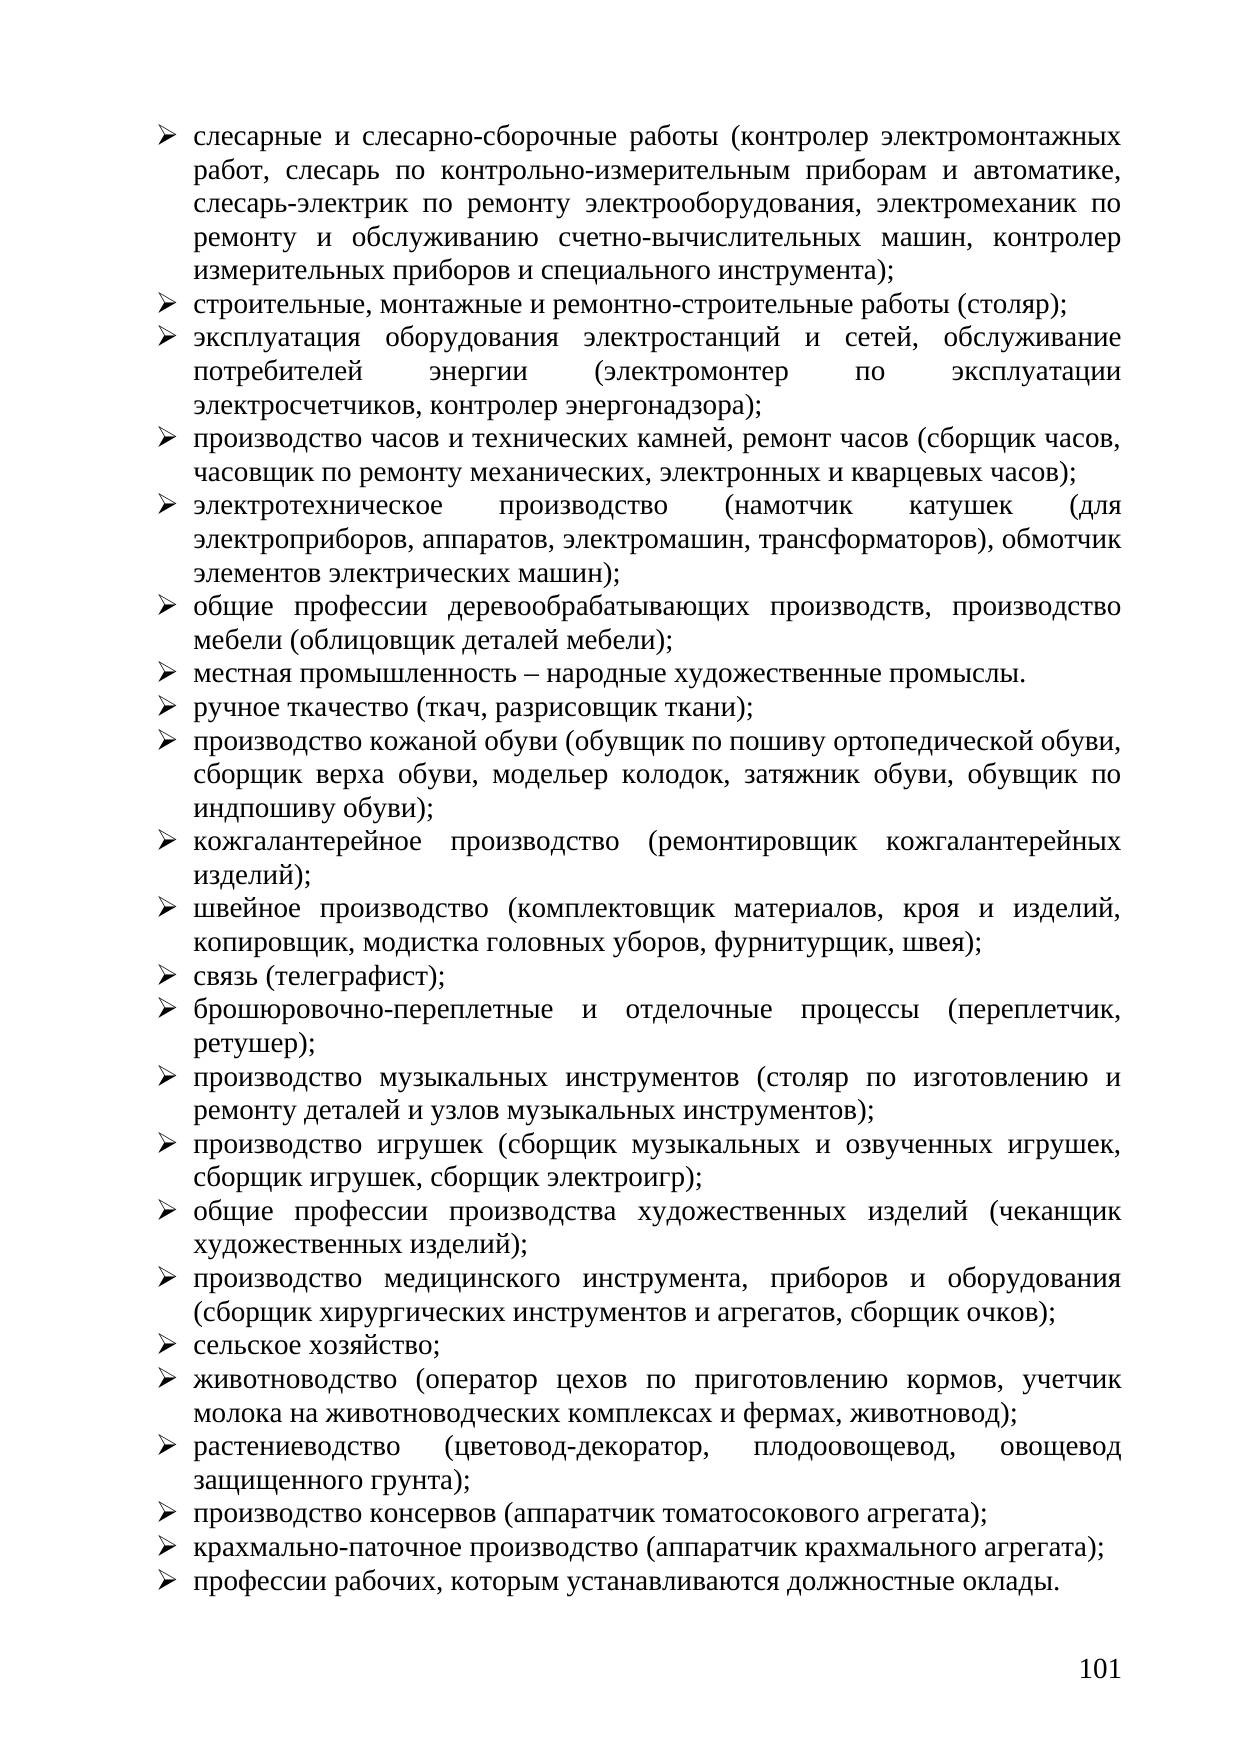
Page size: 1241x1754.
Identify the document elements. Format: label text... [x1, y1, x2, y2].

list производство часов и технических камней, ремонт часов (сборщик часов, часовщик по ремонту механических, электронных и кварцевых часов); [156, 420, 1122, 487]
list ручное ткачество (ткач, разрисовщик ткани); [156, 689, 1122, 723]
list эксплуатация оборудования электростанций и сетей, обслуживание потребителей энергии (электромонтер по эксплуатации электросчетчиков, контролер энергонадзора); [156, 319, 1122, 420]
list производство игрушек (сборщик музыкальных и озвученных игрушек, сборщик игрушек, сборщик электроигр); [156, 1126, 1122, 1193]
list брошюровочно-переплетные и отделочные процессы (переплетчик, ретушер); [156, 991, 1122, 1059]
list сельское хозяйство; [156, 1327, 1122, 1361]
list крахмально-паточное производство (аппаратчик крахмального агрегата); [156, 1529, 1122, 1563]
list строительные, монтажные и ремонтно-строительные работы (столяр); [156, 286, 1122, 319]
list местная промышленность – народные художественные промыслы. [156, 655, 1122, 689]
list животноводство (оператор цехов по приготовлению кормов, учетчик молока на животноводческих комплексах и фермах, животновод); [156, 1361, 1122, 1428]
list производство кожаной обуви (обувщик по пошиву ортопедической обуви, сборщик верха обуви, модельер колодок, затяжник обуви, обувщик по индпошиву обуви); [156, 723, 1122, 823]
list профессии рабочих, которым устанавливаются должностные оклады. [156, 1563, 1122, 1596]
list слесарные и слесарно-сборочные работы (контролер электромонтажных работ, слесарь по контрольно-измерительным приборам и автоматике, слесарь-электрик по ремонту электрооборудования, электромеханик по ремонту и обслуживанию счетно-вычислительных машин, контролер измерительных приборов и специального инструмента); [156, 118, 1122, 286]
list производство медицинского инструмента, приборов и оборудования (сборщик хирургических инструментов и агрегатов, сборщик очков); [156, 1260, 1122, 1327]
list производство музыкальных инструментов (столяр по изготовлению и ремонту деталей и узлов музыкальных инструментов); [156, 1059, 1122, 1126]
list растениеводство (цветовод-декоратор, плодоовощевод, овощевод защищенного грунта); [156, 1428, 1122, 1495]
list швейное производство (комплектовщик материалов, кроя и изделий, копировщик, модистка головных уборов, фурнитурщик, швея); [156, 891, 1122, 958]
list электротехническое производство (намотчик катушек (для электроприборов, аппаратов, электромашин, трансформаторов), обмотчик элементов электрических машин); [156, 487, 1122, 588]
list общие профессии деревообрабатывающих производств, производство мебели (облицовщик деталей мебели); [156, 588, 1122, 655]
list связь (телеграфист); [156, 958, 1122, 991]
list общие профессии производства художественных изделий (чеканщик художественных изделий); [156, 1193, 1122, 1260]
list кожгалантерейное производство (ремонтировщик кожгалантерейных изделий); [156, 823, 1122, 891]
list производство консервов (аппаратчик томатосокового агрегата); [156, 1495, 1122, 1529]
